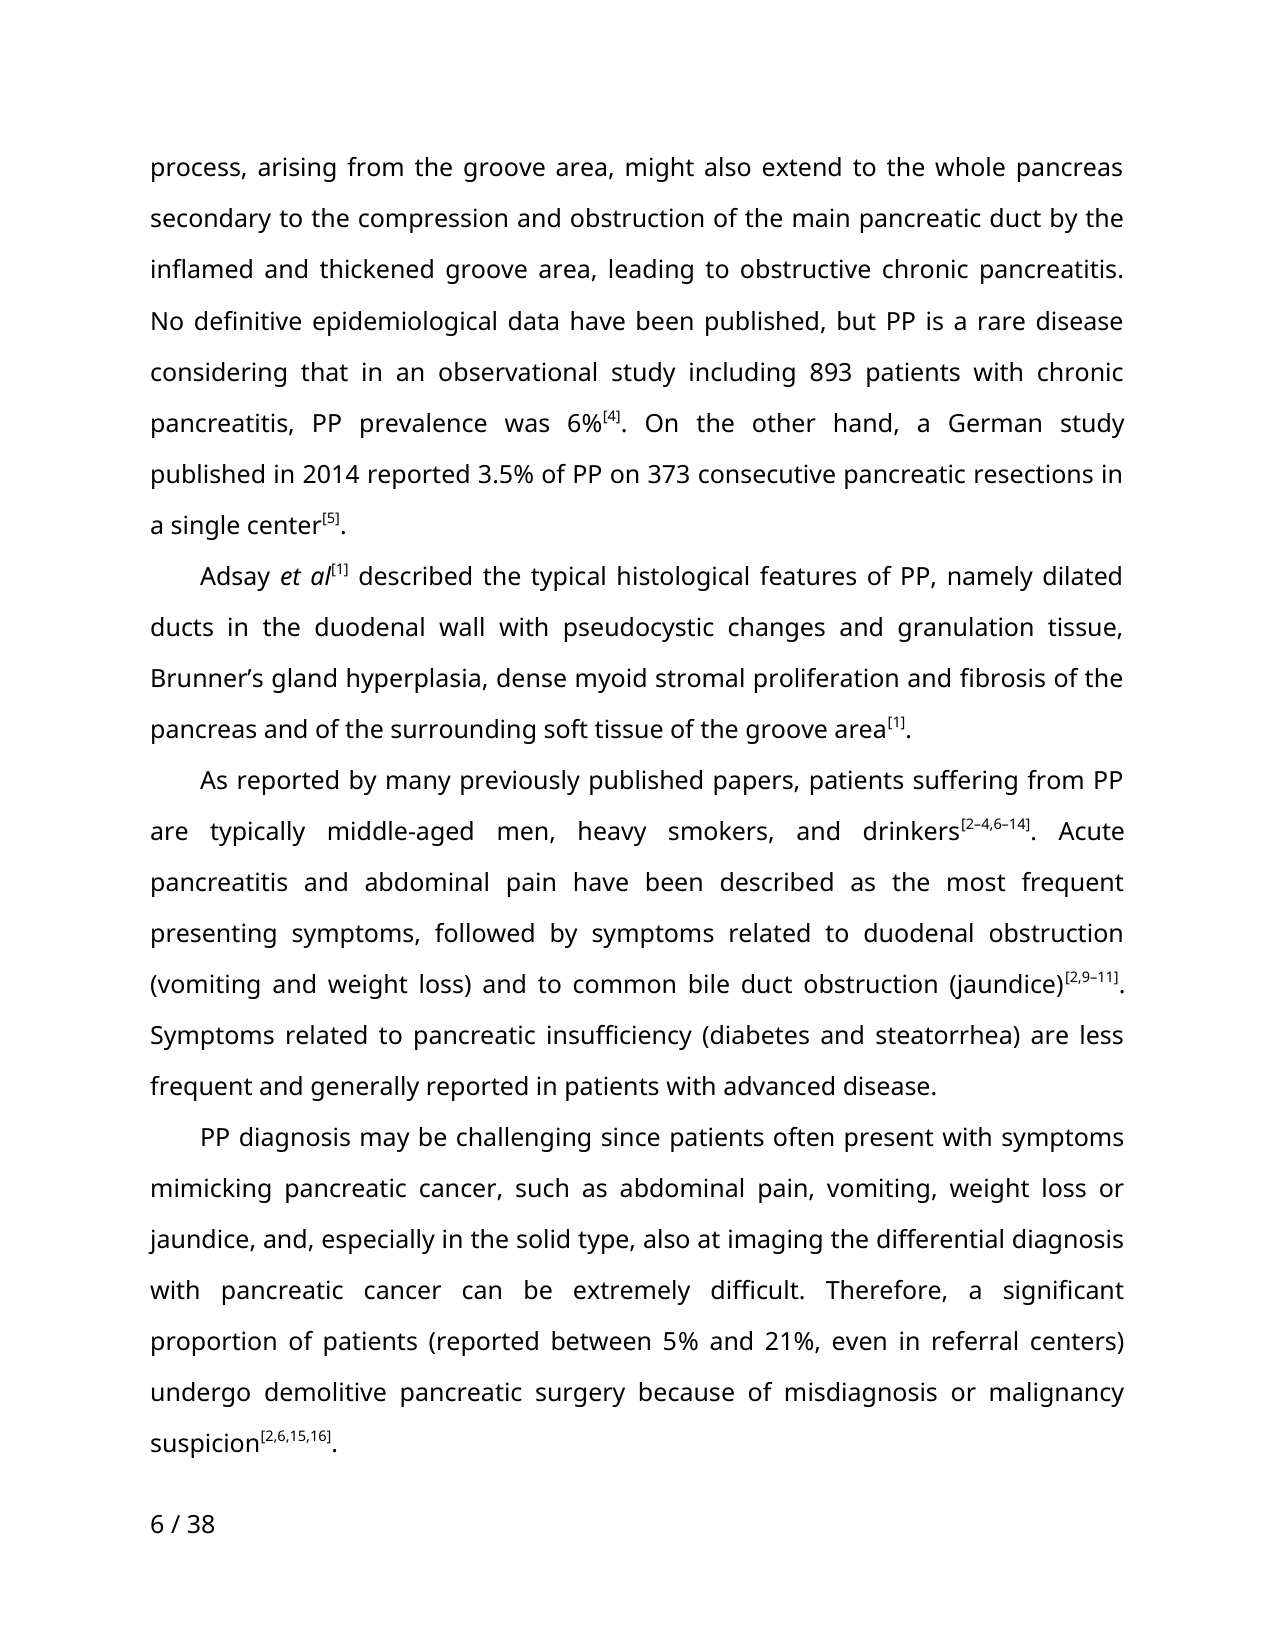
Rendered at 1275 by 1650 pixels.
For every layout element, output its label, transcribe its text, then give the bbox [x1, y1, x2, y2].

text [150, 150, 1125, 541]
text PP diagnosis may be challenging since patients often present with symptoms mimicking pancreatic cancer, such as abdominal pain, vomiting, weight loss or jaundice, and, especially in the solid type, also at imaging the differential diagnosis with pancreatic cancer can be extremely difficult. Therefore, a significant proportion of patients (reported between 5% and 21%, even in referral centers) undergo demolitive pancreatic surgery because of misdiagnosis or malignancy suspicion[2,6,15,16]. [150, 1120, 1125, 1460]
text As reported by many previously published papers, patients suffering from PP are typically middle-aged men, heavy smokers, and drinkers[2–4,6–14]. Acute pancreatitis and abdominal pain have been described as the most frequent presenting symptoms, followed by symptoms related to duodenal obstruction (vomiting and weight loss) and to common bile duct obstruction (jaundice)[2,9–11]. Symptoms related to pancreatic insufficiency (diabetes and steatorrhea) are less frequent and generally reported in patients with advanced disease. [150, 762, 1125, 1103]
text Adsay et al[1] described the typical histological features of PP, namely dilated ducts in the duodenal wall with pseudocystic changes and granulation tissue, Brunner’s gland hyperplasia, dense myoid stromal proliferation and fibrosis of the pancreas and of the surrounding soft tissue of the groove area[1]. [150, 558, 1125, 746]
